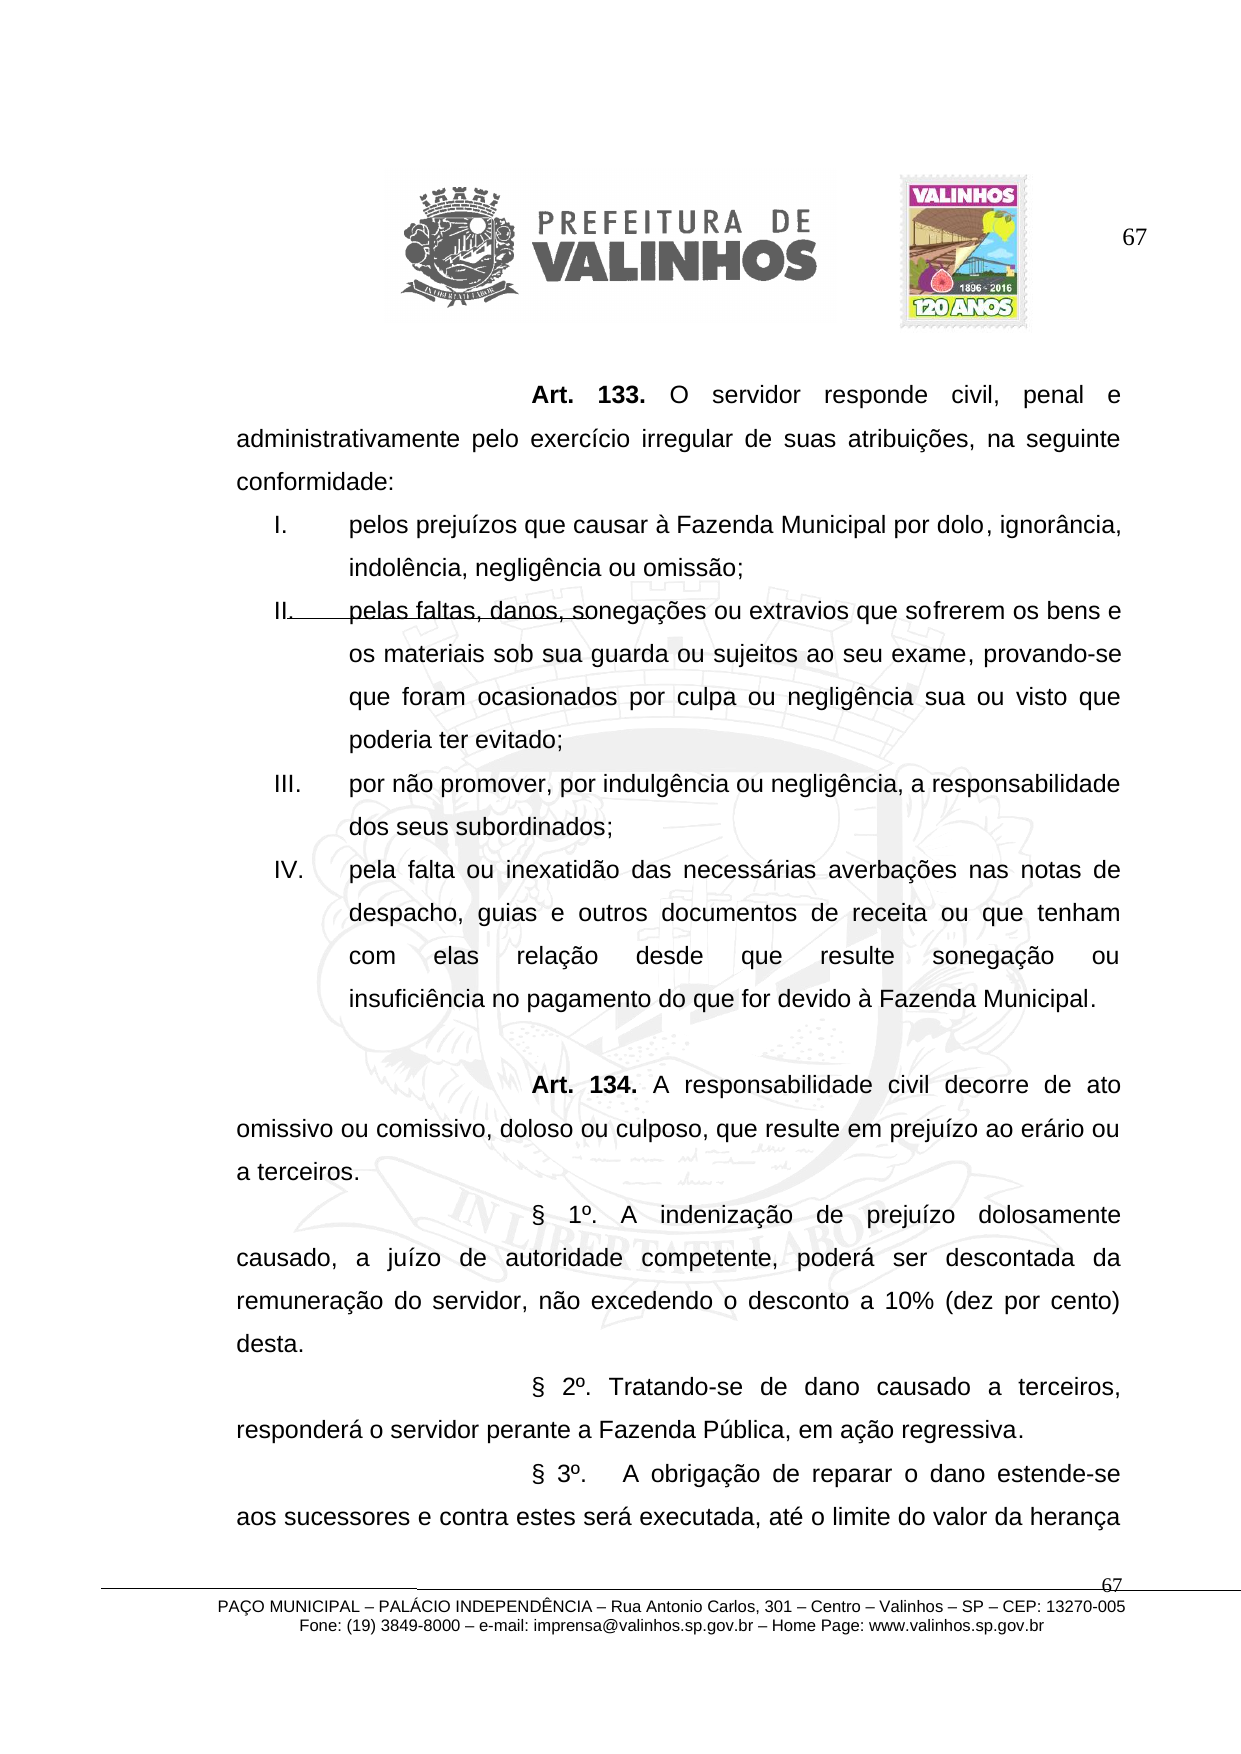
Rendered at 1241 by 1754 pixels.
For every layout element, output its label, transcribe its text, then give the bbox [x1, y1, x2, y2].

list pelos prejuízos que causar à Fazenda Municipal por dolo, ignorância, indolência, negligência ou omissão; [274, 510, 1122, 582]
picture [893, 167, 1034, 335]
text § 2º. Tratando-se de dano causado a terceiros, responderá o servidor perante a Fazenda Pública, em ação regressiva. [236, 1372, 1122, 1444]
list pelas faltas, danos, sonegações ou extravios que sofrerem os bens e os materiais sob sua guarda ou sujeitos ao seu exame, provando-se que foram ocasionados por culpa ou negligência sua ou visto que poderia ter evitado; [274, 596, 1122, 754]
text Art. 133. O servidor responde civil, penal e administrativamente pelo exercício irregular de suas atribuições, na seguinte conformidade: [236, 380, 1122, 495]
text § 3º. A obrigação de reparar o dano estende-se aos sucessores e contra estes será executada, até o limite do valor da herança recebida. [236, 1458, 1122, 1530]
text Art. 134. A responsabilidade civil decorre de ato omissivo ou comissivo, doloso ou culposo, que resulte em prejuízo ao erário ou a terceiros. [236, 1070, 1122, 1185]
list por não promover, por indulgência ou negligência, a responsabilidade dos seus subordinados; [274, 768, 1122, 840]
text § 1º. A indenização de prejuízo dolosamente causado, a juízo de autoridade competente, poderá ser descontada da remuneração do servidor, não excedendo o desconto a 10% (dez por cento) desta. [236, 1200, 1122, 1358]
list pela falta ou inexatidão das necessárias averbações nas notas de despacho, guias e outros documentos de receita ou que tenham com elas relação desde que resulte sonegação ou insuficiência no pagamento do que for devido à Fazenda Municipal. [274, 855, 1122, 1013]
